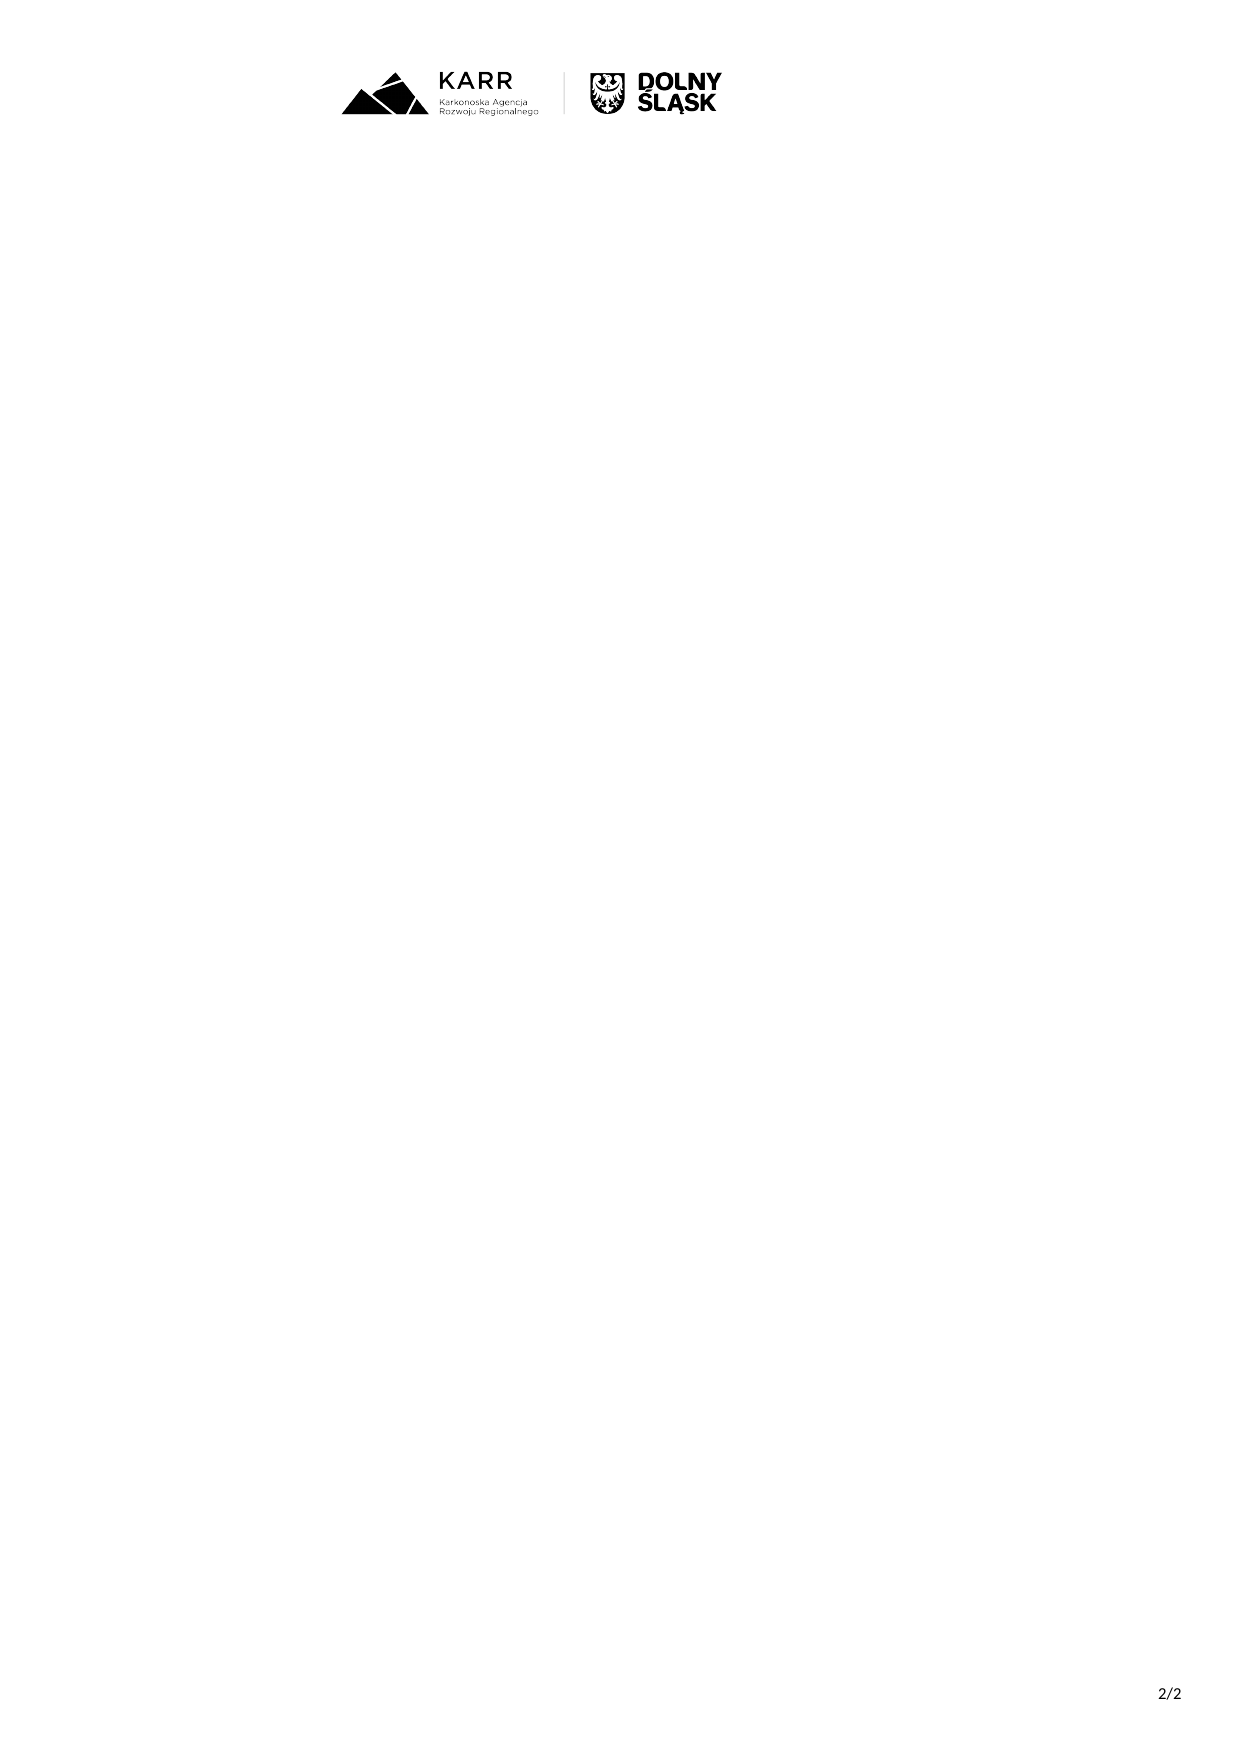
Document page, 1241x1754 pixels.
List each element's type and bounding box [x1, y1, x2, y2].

picture [299, 29, 764, 158]
